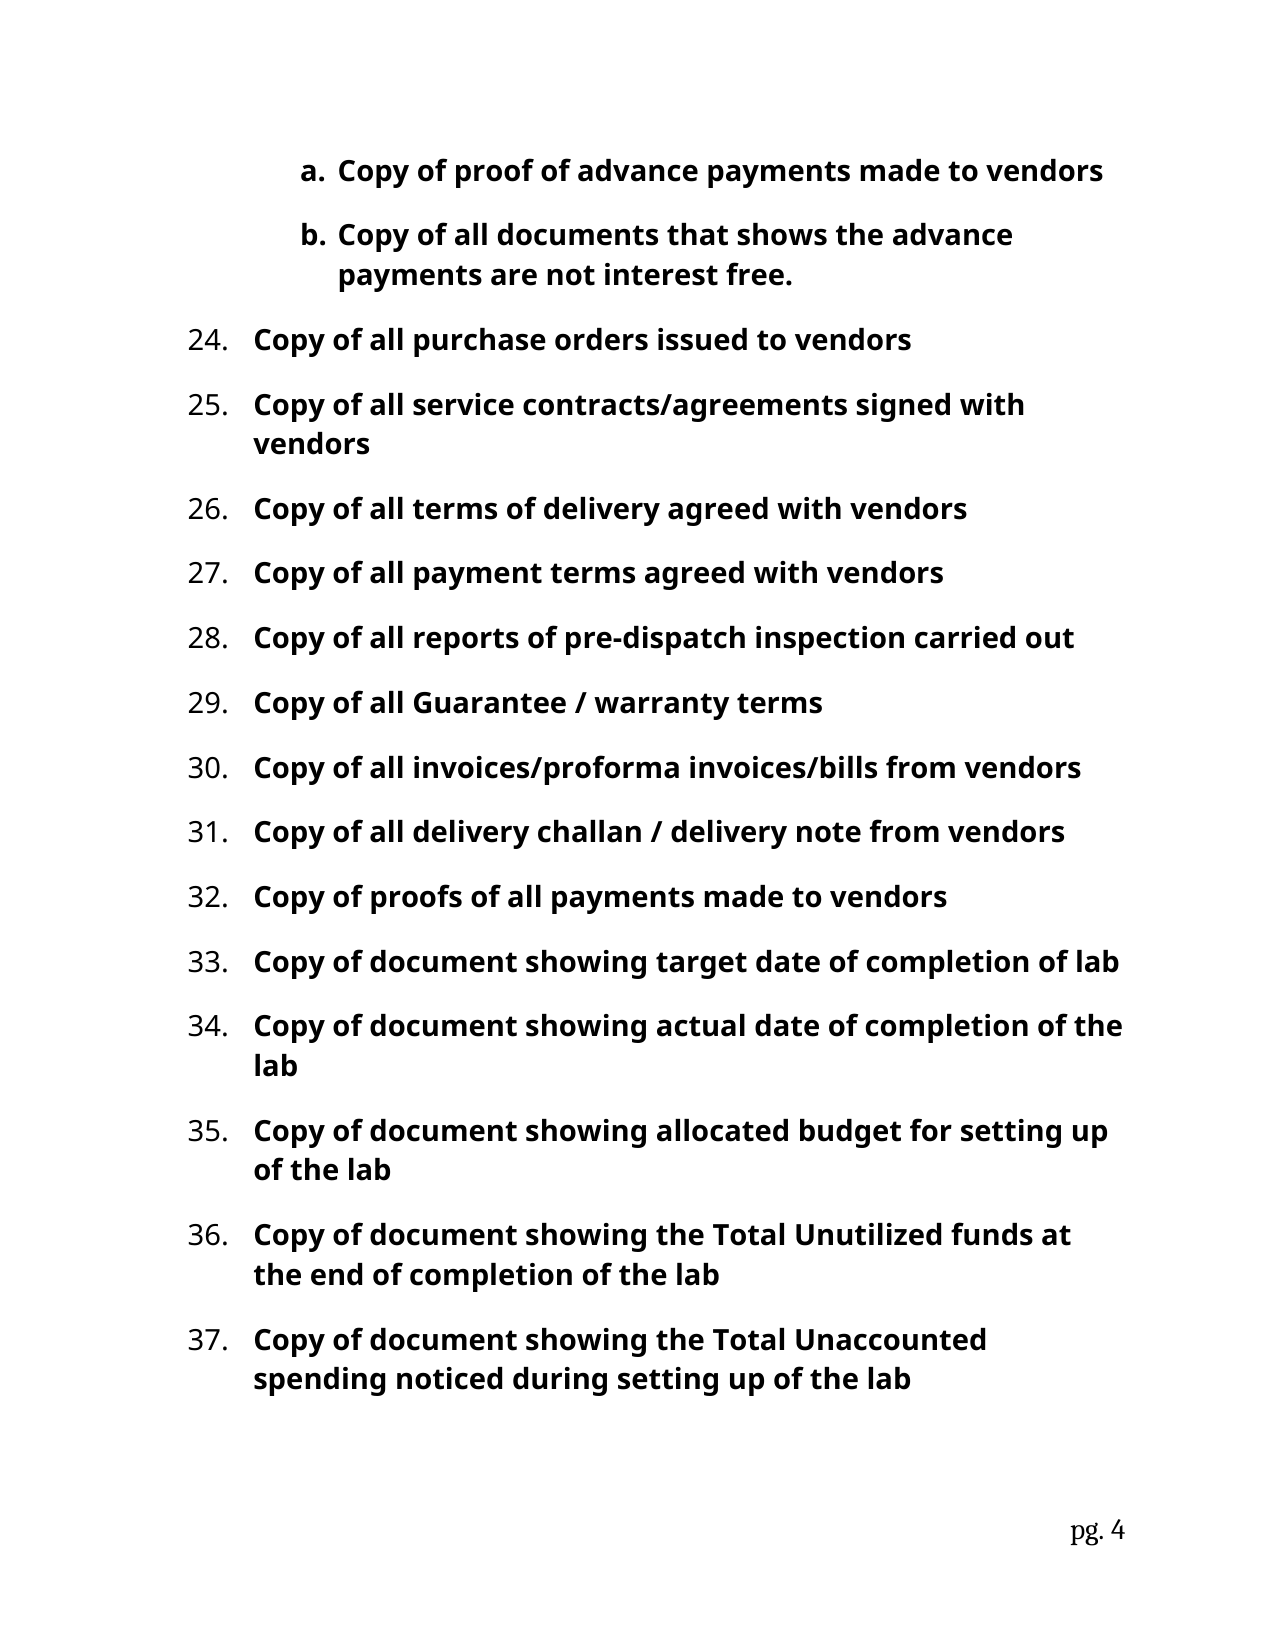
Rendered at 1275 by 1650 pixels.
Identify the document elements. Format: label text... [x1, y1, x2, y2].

list Copy of document showing target date of completion of lab [187, 941, 1125, 981]
list Copy of document showing the Total Unutilized funds at the end of completion of the lab [187, 1214, 1125, 1294]
list Copy of proofs of all payments made to vendors [187, 876, 1125, 916]
list Copy of proof of advance payments made to vendors [300, 150, 1125, 190]
list Copy of all service contracts/agreements signed with vendors [187, 384, 1125, 463]
list Copy of all purchase orders issued to vendors [187, 319, 1125, 359]
list Copy of all invoices/proforma invoices/bills from vendors [187, 747, 1125, 787]
list Copy of document showing actual date of completion of the lab [187, 1006, 1125, 1085]
list Copy of all Guarantee / warranty terms [187, 682, 1125, 722]
list Copy of all payment terms agreed with vendors [187, 553, 1125, 592]
list Copy of document showing allocated budget for setting up of the lab [187, 1110, 1125, 1189]
list Copy of all reports of pre-dispatch inspection carried out [187, 617, 1125, 657]
list Copy of all delivery challan / delivery note from vendors [187, 812, 1125, 851]
list Copy of all terms of delivery agreed with vendors [187, 488, 1125, 528]
list Copy of all documents that shows the advance payments are not interest free. [300, 215, 1125, 294]
list Copy of document showing the Total Unaccounted spending noticed during setting up of the lab [187, 1319, 1125, 1398]
